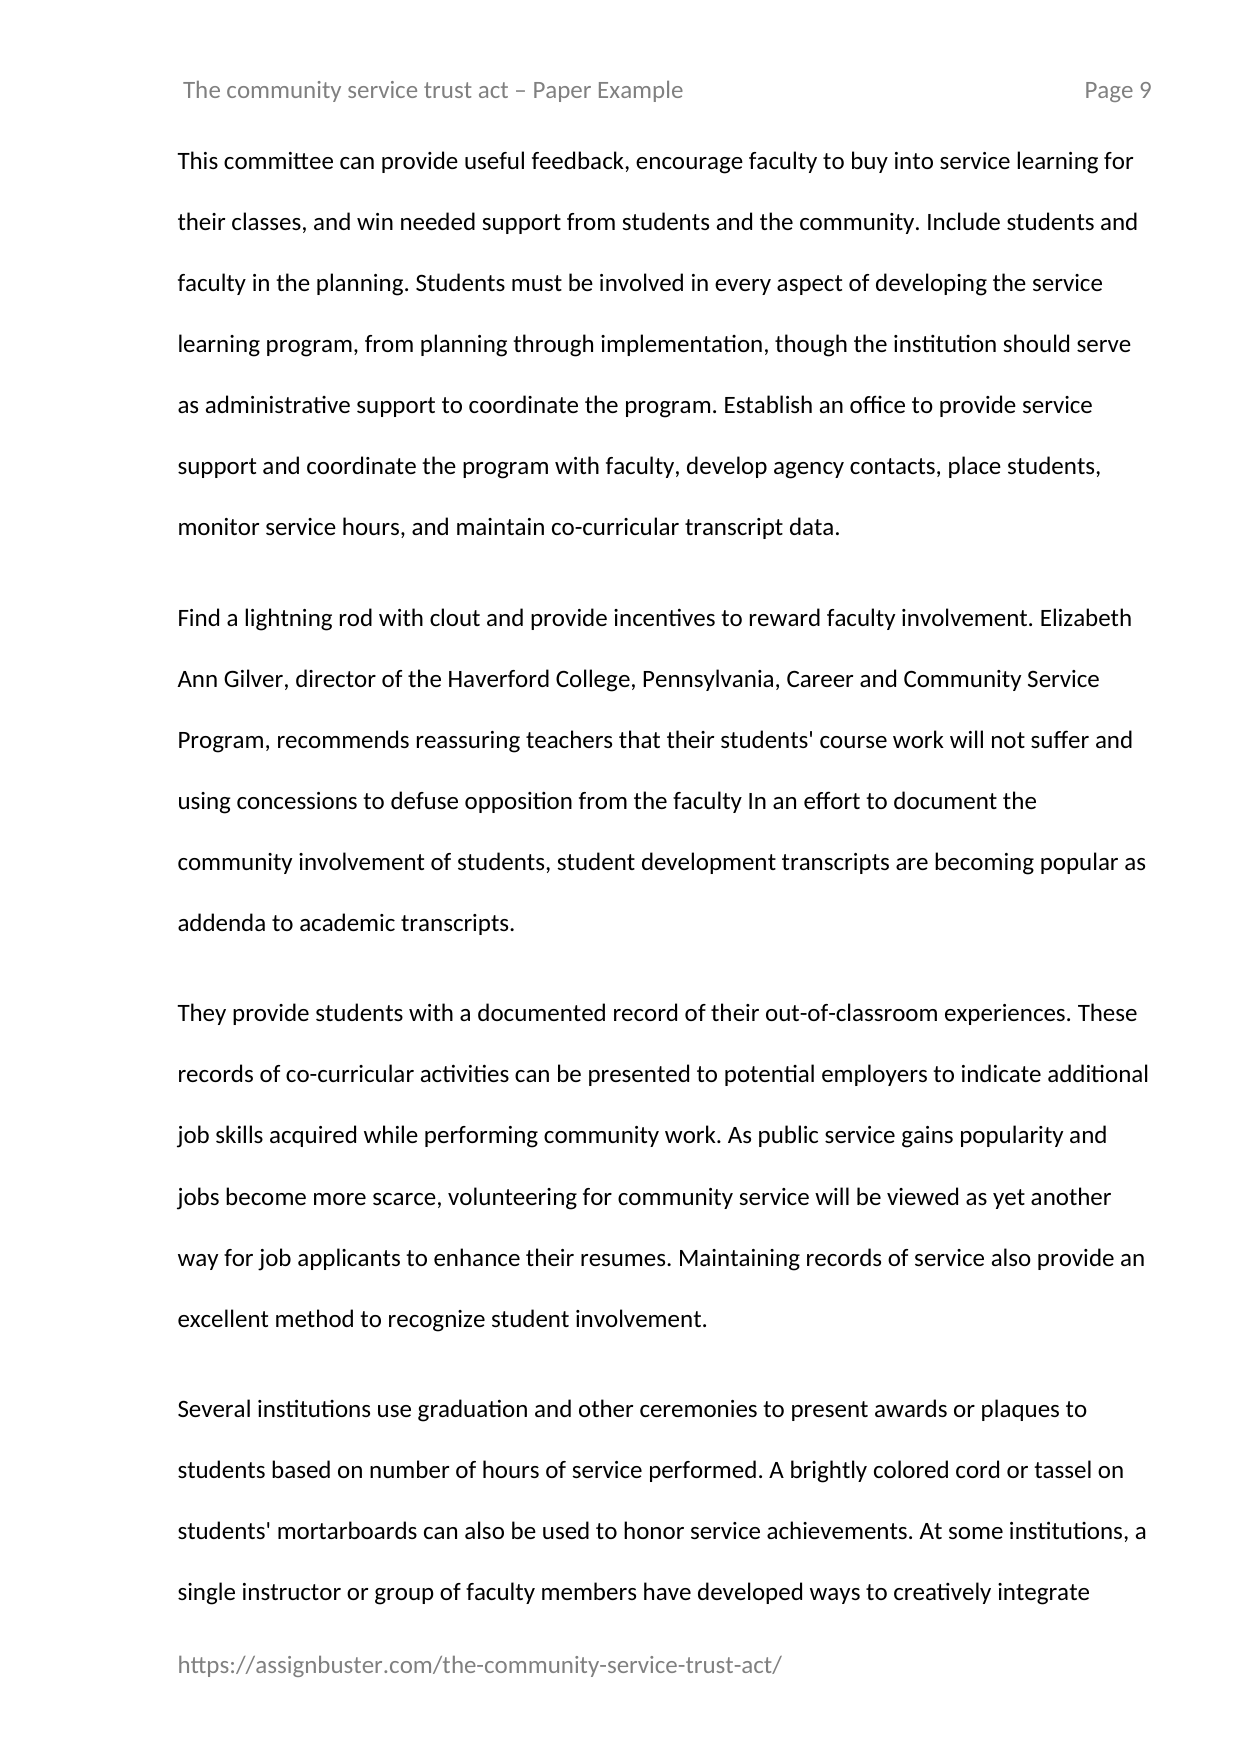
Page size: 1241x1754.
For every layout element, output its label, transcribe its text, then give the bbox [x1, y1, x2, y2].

text Find a lightning rod with clout and provide incentives to reward faculty involvement. Elizabeth Ann Gilver, director of the Haverford College, Pennsylvania, Career and Community Service Program, recommends reassuring teachers that their students' course work will not suffer and using concessions to defuse opposition from the faculty In an effort to document the community involvement of students, student development transcripts are becoming popular as addenda to academic transcripts. [177, 602, 1152, 937]
text They provide students with a documented record of their out-of-classroom experiences. These records of co-curricular activities can be presented to potential employers to indicate additional job skills acquired while performing community work. As public service gains popularity and jobs become more scarce, volunteering for community service will be viewed as yet another way for job applicants to enhance their resumes. Maintaining records of service also provide an excellent method to recognize student involvement. [177, 997, 1152, 1333]
text This committee can provide useful feedback, encourage faculty to buy into service learning for their classes, and win needed support from students and the community. Include students and faculty in the planning. Students must be involved in every aspect of developing the service learning program, from planning through implementation, though the institution should serve as administrative support to coordinate the program. Establish an office to provide service support and coordinate the program with faculty, develop agency contacts, place students, monitor service hours, and maintain co-curricular transcript data. [177, 145, 1152, 542]
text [177, 1393, 1152, 1607]
